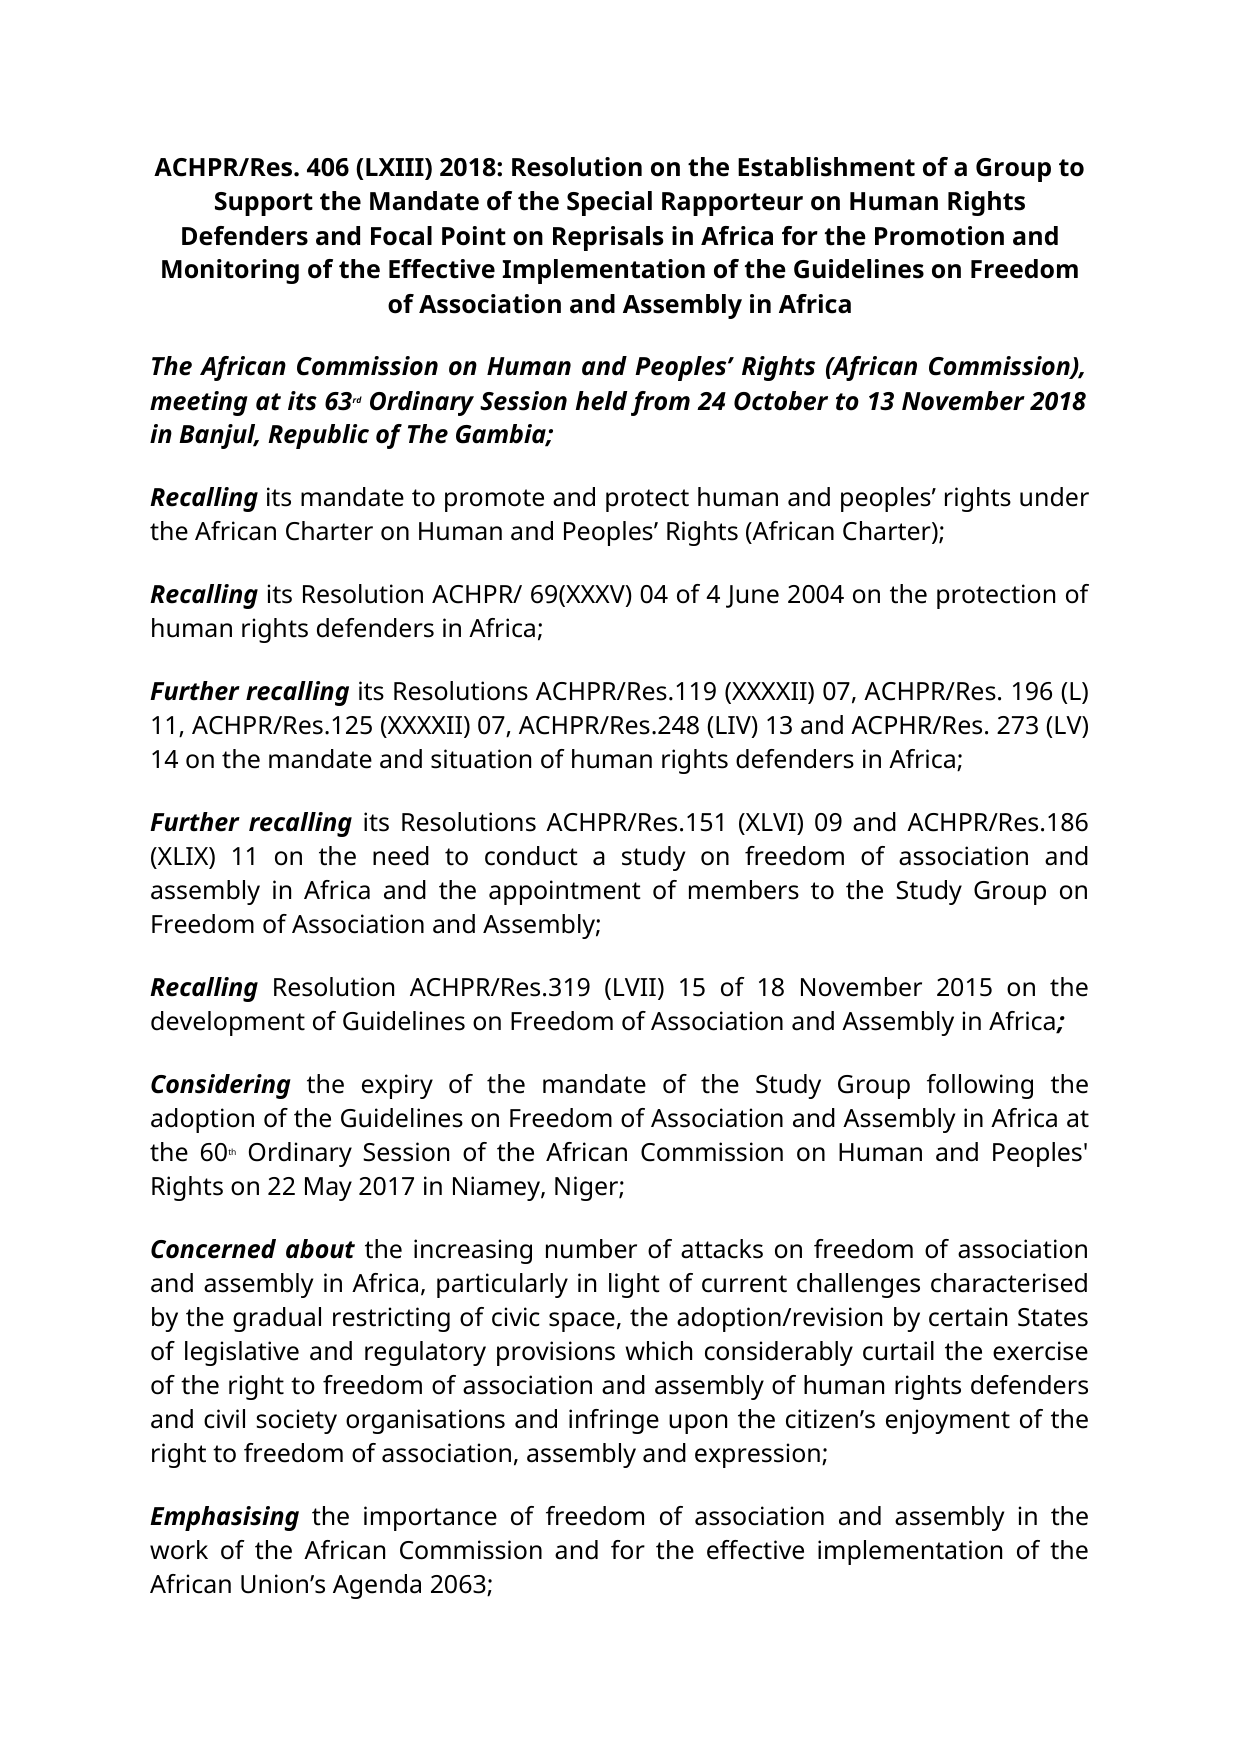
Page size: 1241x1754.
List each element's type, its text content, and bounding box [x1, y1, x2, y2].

text Recalling Resolution ACHPR/Res.319 (LVII) 15 of 18 November 2015 on the development of Guidelines on Freedom of Association and Assembly in Africa; [150, 970, 1090, 1038]
text Recalling its mandate to promote and protect human and peoples’ rights under the African Charter on Human and Peoples’ Rights (African Charter); [150, 480, 1090, 548]
text Further recalling its Resolutions ACHPR/Res.119 (XXXXII) 07, ACHPR/Res. 196 (L) 11, ACHPR/Res.125 (XXXXII) 07, ACHPR/Res.248 (LIV) 13 and ACPHR/Res. 273 (LV) 14 on the mandate and situation of human rights defenders in Africa; [150, 674, 1090, 776]
text The African Commission on Human and Peoples’ Rights (African Commission), meeting at its 63rd Ordinary Session held from 24 October to 13 November 2018 in Banjul, Republic of The Gambia; [150, 349, 1090, 451]
text Emphasising the importance of freedom of association and assembly in the work of the African Commission and for the effective implementation of the African Union’s Agenda 2063; [150, 1499, 1090, 1601]
text Considering the expiry of the mandate of the Study Group following the adoption of the Guidelines on Freedom of Association and Assembly in Africa at the 60th Ordinary Session of the African Commission on Human and Peoples' Rights on 22 May 2017 in Niamey, Niger; [150, 1067, 1090, 1203]
text ACHPR/Res. 406 (LXIII) 2018: Resolution on the Establishment of a Group to Support the Mandate of the Special Rapporteur on Human Rights Defenders and Focal Point on Reprisals in Africa for the Promotion and Monitoring of the Effective Implementation of the Guidelines on Freedom of Association and Assembly in Africa [150, 150, 1090, 320]
text Recalling its Resolution ACHPR/ 69(XXXV) 04 of 4 June 2004 on the protection of human rights defenders in Africa; [150, 577, 1090, 645]
text Concerned about the increasing number of attacks on freedom of association and assembly in Africa, particularly in light of current challenges characterised by the gradual restricting of civic space, the adoption/revision by certain States of legislative and regulatory provisions which considerably curtail the exercise of the right to freedom of association and assembly of human rights defenders and civil society organisations and infringe upon the citizen’s enjoyment of the right to freedom of association, assembly and expression; [150, 1232, 1090, 1470]
text Further recalling its Resolutions ACHPR/Res.151 (XLVI) 09 and ACHPR/Res.186 (XLIX) 11 on the need to conduct a study on freedom of association and assembly in Africa and the appointment of members to the Study Group on Freedom of Association and Assembly; [150, 805, 1090, 941]
